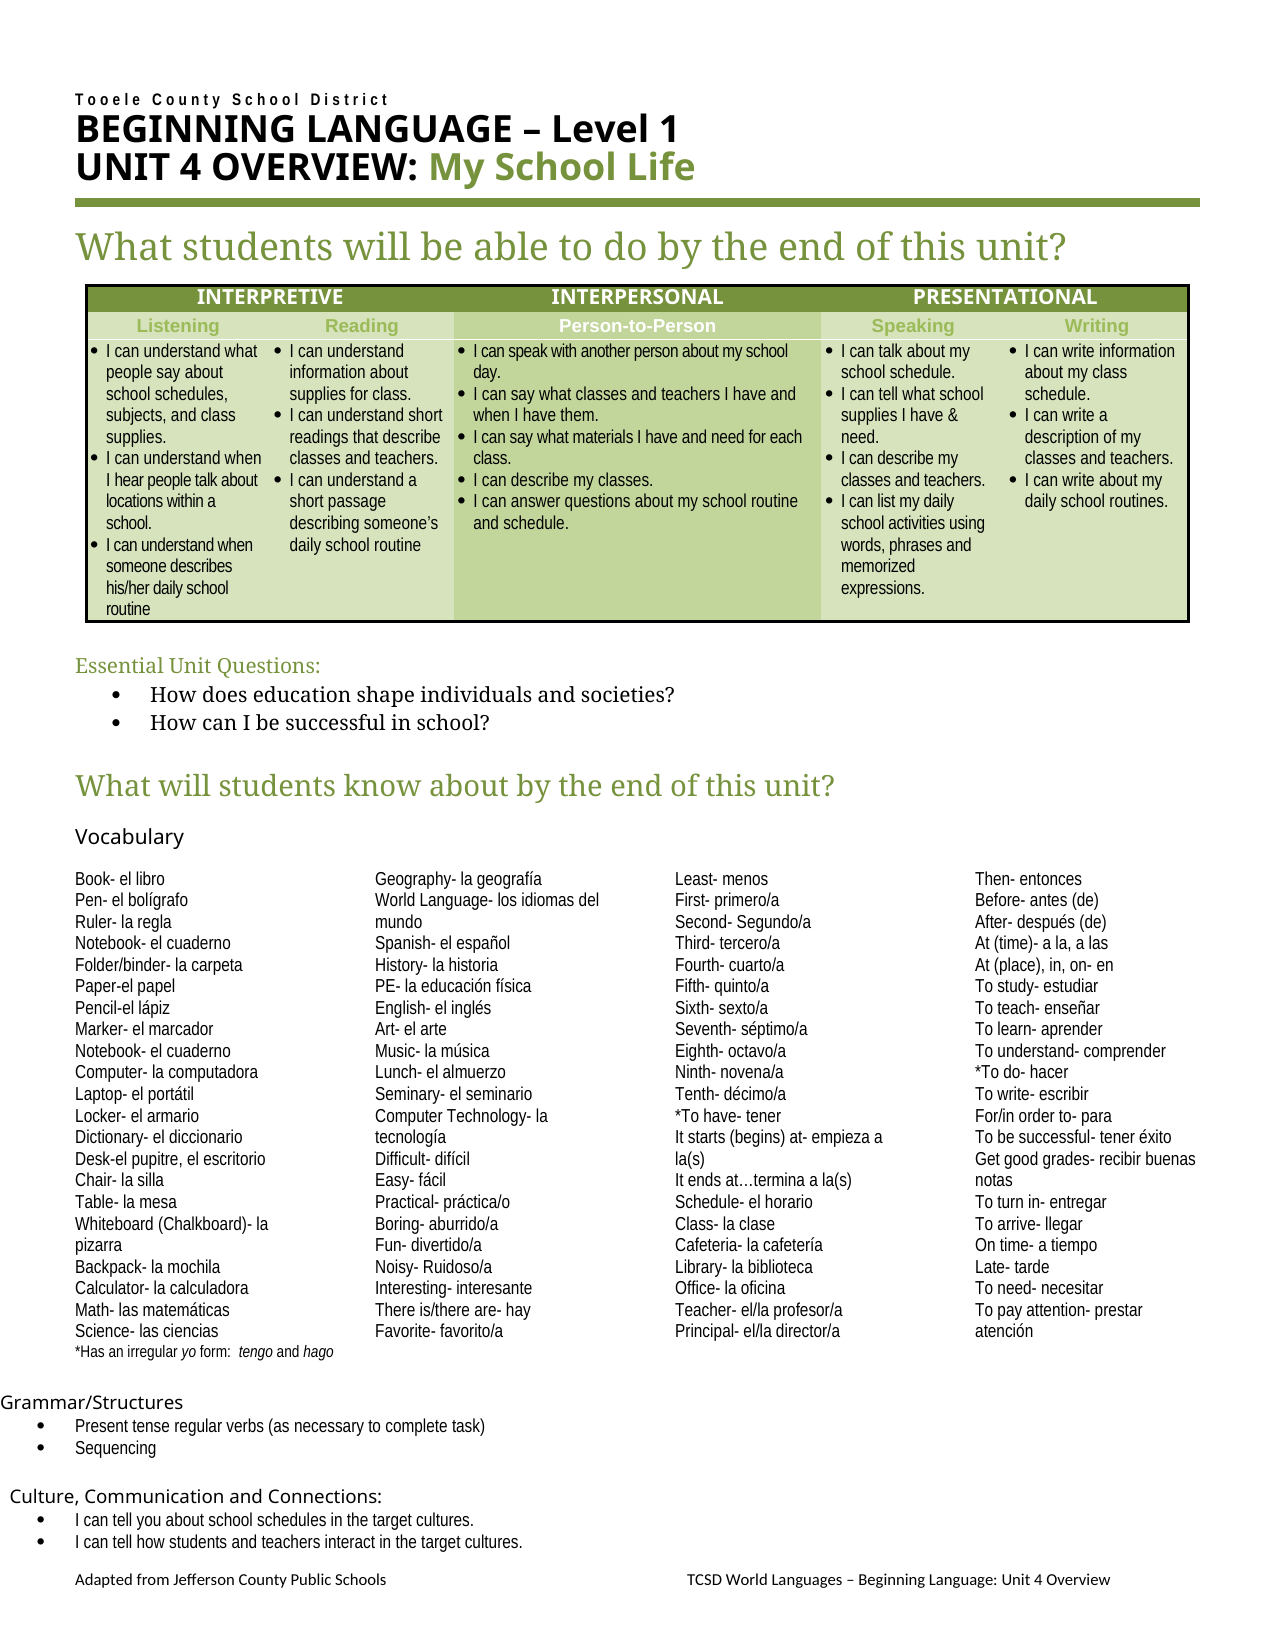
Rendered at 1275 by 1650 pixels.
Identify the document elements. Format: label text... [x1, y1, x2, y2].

text Seminary- el seminario [375, 1083, 600, 1104]
text Class- la clase [675, 1212, 900, 1234]
text Fourth- cuarto/a [675, 954, 900, 975]
text Late- tarde [975, 1256, 1200, 1277]
list Sequencing [37, 1437, 1200, 1458]
table_header INTERPERSONAL [454, 287, 821, 312]
text *To have- tener [675, 1104, 900, 1126]
text *To do- hacer [975, 1061, 1200, 1083]
text English- el inglés [375, 997, 600, 1018]
text Notebook- el cuaderno [75, 1040, 300, 1061]
text Noisy- Ruidoso/a [375, 1256, 600, 1277]
text Pen- el bolígrafo [75, 889, 300, 911]
text Laptop- el portátil [75, 1083, 300, 1104]
text To understand- comprender [975, 1040, 1200, 1061]
text Fun- divertido/a [375, 1234, 600, 1256]
table_cell Writing [1005, 312, 1187, 339]
text Science- las ciencias [75, 1320, 300, 1342]
text To teach- enseñar [975, 997, 1200, 1018]
text Computer Technology- la tecnología [375, 1104, 600, 1148]
text Ninth- novena/a [675, 1061, 900, 1083]
text Locker- el armario [75, 1104, 300, 1126]
table_header INTERPRETIVE [88, 287, 454, 312]
text After- después (de) [975, 911, 1200, 932]
text *Has an irregular yo form: tengo and hago [75, 1342, 1200, 1361]
text Spanish- el español [375, 932, 600, 954]
text To study- estudiar [975, 975, 1200, 997]
table_cell Listening [88, 312, 270, 339]
text Table- la mesa [75, 1191, 300, 1212]
text Tenth- décimo/a [675, 1083, 900, 1104]
table_cell I can write information about my class schedule. I can write a description of my classes and teachers. I can write about my daily school routines. [1005, 340, 1187, 620]
list I can tell how students and teachers interact in the target cultures. [37, 1531, 1200, 1552]
text Lunch- el almuerzo [375, 1061, 600, 1083]
text Sixth- sexto/a [675, 997, 900, 1018]
table_cell I can understand what people say about school schedules, subjects, and class supplies. I can understand when I hear people talk about locations within a school. I can understand when someone describes his/her daily school routine [88, 340, 270, 620]
text Then- entonces [975, 867, 1200, 889]
text Tooele County School District [75, 75, 1200, 112]
text Least- menos [675, 867, 900, 889]
text Interesting- interesante [375, 1277, 600, 1299]
text Book- el libro [75, 867, 300, 889]
text Library- la biblioteca [675, 1256, 900, 1277]
list I can tell you about school schedules in the target cultures. [37, 1509, 1200, 1531]
list Culture, Communication and Connections: [9, 1484, 1200, 1509]
text Practical- práctica/o [375, 1191, 600, 1212]
text For/in order to- para [975, 1104, 1200, 1126]
text On time- a tiempo [975, 1234, 1200, 1256]
text To learn- aprender [975, 1018, 1200, 1040]
text Fifth- quinto/a [675, 975, 900, 997]
text Favorite- favorito/a [375, 1320, 600, 1342]
text Seventh- séptimo/a [675, 1018, 900, 1040]
text Calculator- la calculadora [75, 1277, 300, 1299]
text Boring- aburrido/a [375, 1212, 600, 1234]
text Easy- fácil [375, 1169, 600, 1191]
text Math- las matemáticas [75, 1299, 300, 1320]
text Backpack- la mochila [75, 1256, 300, 1277]
text BEGINNING LANGUAGE – Level 1 [75, 112, 1200, 150]
text PE- la educación física [375, 975, 600, 997]
text Ruler- la regla [75, 911, 300, 932]
list Present tense regular verbs (as necessary to complete task) [37, 1415, 1200, 1437]
text Grammar/Structures [0, 1390, 1200, 1415]
text It starts (begins) at- empieza a la(s) [675, 1126, 900, 1169]
text Geography- la geografía [375, 867, 600, 889]
text Difficult- difícil [375, 1148, 600, 1169]
text Get good grades- recibir buenas notas [975, 1148, 1200, 1191]
text Teacher- el/la profesor/a [675, 1299, 900, 1320]
table_cell Reading [270, 312, 454, 339]
text Whiteboard (Chalkboard)- la pizarra [75, 1212, 300, 1256]
text It ends at…termina a la(s) [675, 1169, 900, 1191]
text Eighth- octavo/a [675, 1040, 900, 1061]
text Marker- el marcador [75, 1018, 300, 1040]
text Art- el arte [375, 1018, 600, 1040]
text Vocabulary [75, 822, 1200, 850]
table_cell Speaking [821, 312, 1005, 339]
text Office- la oficina [675, 1277, 900, 1299]
text What students will be able to do by the end of this unit? [75, 220, 1200, 271]
text First- primero/a [675, 889, 900, 911]
text Principal- el/la director/a [675, 1320, 900, 1342]
text Third- tercero/a [675, 932, 900, 954]
text Folder/binder- la carpeta [75, 954, 300, 975]
text Desk-el pupitre, el escritorio [75, 1148, 300, 1169]
text To turn in- entregar [975, 1191, 1200, 1212]
table_cell I can speak with another person about my school day. I can say what classes and teachers I have and when I have them. I can say what materials I have and need for each class. I can describe my classes. I can answer questions about my school routine and schedule. [454, 340, 821, 620]
list How can I be successful in school? [112, 708, 1200, 737]
text At (time)- a la, a las [975, 932, 1200, 954]
text World Language- los idiomas del mundo [375, 889, 600, 932]
text Pencil-el lápiz [75, 997, 300, 1018]
text Music- la música [375, 1040, 600, 1061]
text To pay attention- prestar atención [975, 1299, 1200, 1342]
text To write- escribir [975, 1083, 1200, 1104]
text Essential Unit Questions: [75, 651, 1200, 680]
text Chair- la silla [75, 1169, 300, 1191]
text Computer- la computadora [75, 1061, 300, 1083]
table_cell Person-to-Person [454, 312, 821, 339]
text To need- necesitar [975, 1277, 1200, 1299]
text To be successful- tener éxito [975, 1126, 1200, 1148]
text Schedule- el horario [675, 1191, 900, 1212]
text Paper-el papel [75, 975, 300, 997]
text UNIT 4 OVERVIEW: My School Life [75, 150, 1200, 187]
text Before- antes (de) [975, 889, 1200, 911]
text What will students know about by the end of this unit? [75, 765, 1200, 805]
text History- la historia [375, 954, 600, 975]
text Dictionary- el diccionario [75, 1126, 300, 1148]
table_cell I can talk about my school schedule. I can tell what school supplies I have & need. I can describe my classes and teachers. I can list my daily school activities using words, phrases and memorized expressions. [821, 340, 1005, 620]
text Notebook- el cuaderno [75, 932, 300, 954]
table_header PRESENTATIONAL [821, 287, 1187, 312]
text To arrive- llegar [975, 1212, 1200, 1234]
table_cell I can understand information about supplies for class. I can understand short readings that describe classes and teachers. I can understand a short passage describing someone’s daily school routine [270, 340, 454, 620]
text Second- Segundo/a [675, 911, 900, 932]
text At (place), in, on- en [975, 954, 1200, 975]
list How does education shape individuals and societies? [112, 680, 1200, 708]
text There is/there are- hay [375, 1299, 600, 1320]
text Cafeteria- la cafetería [675, 1234, 900, 1256]
